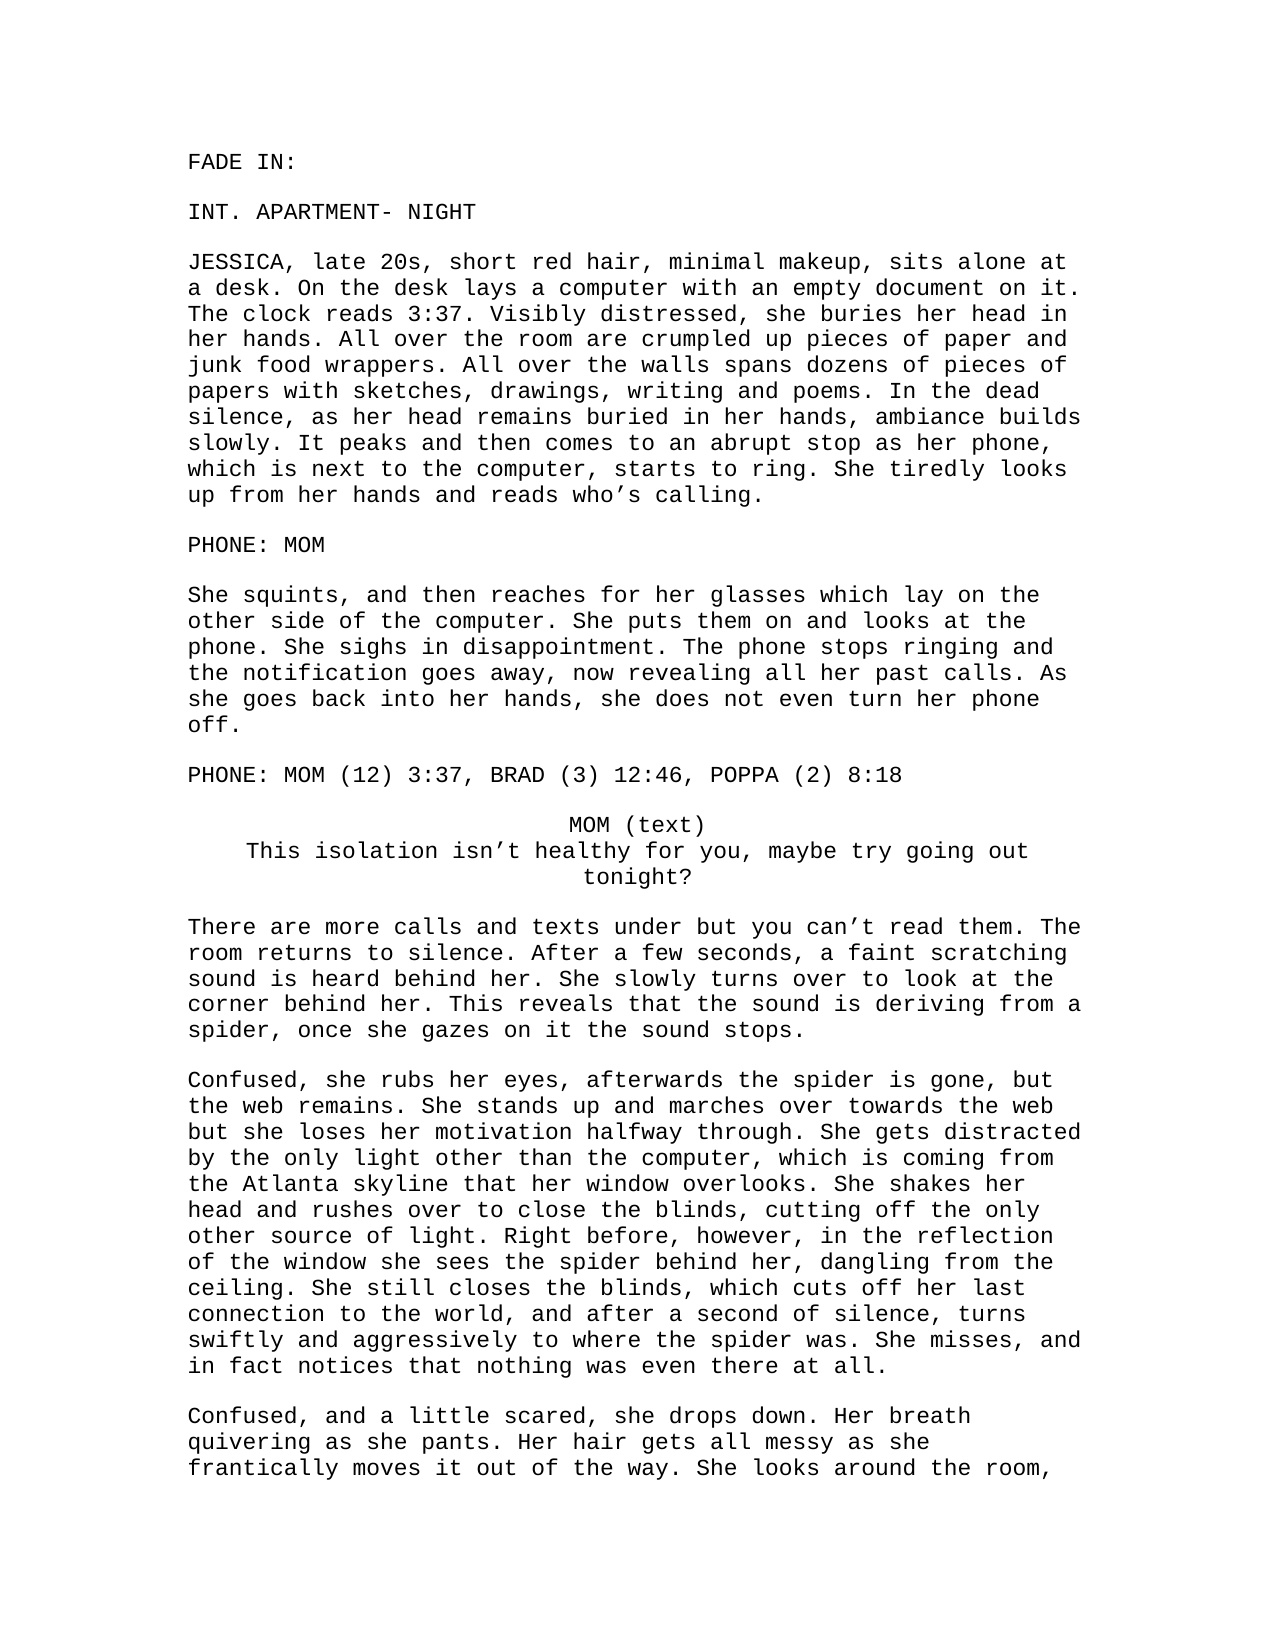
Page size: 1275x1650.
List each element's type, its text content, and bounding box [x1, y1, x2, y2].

text JESSICA, late 20s, short red hair, minimal makeup, sits alone at a desk. On the desk lays a computer with an empty document on it. The clock reads 3:37. Visibly distressed, she buries her head in her hands. All over the room are crumpled up pieces of paper and junk food wrappers. All over the walls spans dozens of pieces of papers with sketches, drawings, writing and poems. In the dead silence, as her head remains buried in her hands, ambiance builds slowly. It peaks and then comes to an abrupt stop as her phone, which is next to the computer, starts to ring. She tiredly looks up from her hands and reads who’s calling. [187, 250, 1087, 509]
text There are more calls and texts under but you can’t read them. The room returns to silence. After a few seconds, a faint scratching sound is heard behind her. She slowly turns over to look at the corner behind her. This reveals that the sound is deriving from a spider, once she gazes on it the sound stops. [187, 915, 1087, 1045]
text This isolation isn’t healthy for you, maybe try going out tonight? [187, 839, 1087, 891]
text PHONE: MOM [187, 533, 1087, 559]
text Confused, she rubs her eyes, afterwards the spider is gone, but the web remains. She stands up and marches over towards the web but she loses her motivation halfway through. She gets distracted by the only light other than the computer, which is coming from the Atlanta skyline that her window overlooks. She shakes her head and rushes over to close the blinds, cutting off the only other source of light. Right before, however, in the reflection of the window she sees the spider behind her, dangling from the ceiling. She still closes the blinds, which cuts off her last connection to the world, and after a second of silence, turns swiftly and aggressively to where the spider was. She misses, and in fact notices that nothing was even there at all. [187, 1069, 1087, 1380]
text FADE IN: [187, 150, 1087, 176]
text INT. APARTMENT- NIGHT [187, 200, 1087, 226]
text She squints, and then reaches for her glasses which lay on the other side of the computer. She puts them on and looks at the phone. She sighs in disappointment. The phone stops ringing and the notification goes away, now revealing all her past calls. As she goes back into her hands, she does not even turn her phone off. [187, 583, 1087, 739]
text MOM (text) [187, 813, 1087, 839]
text PHONE: MOM (12) 3:37, BRAD (3) 12:46, POPPA (2) 8:18 [187, 763, 1087, 789]
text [187, 1404, 1087, 1482]
